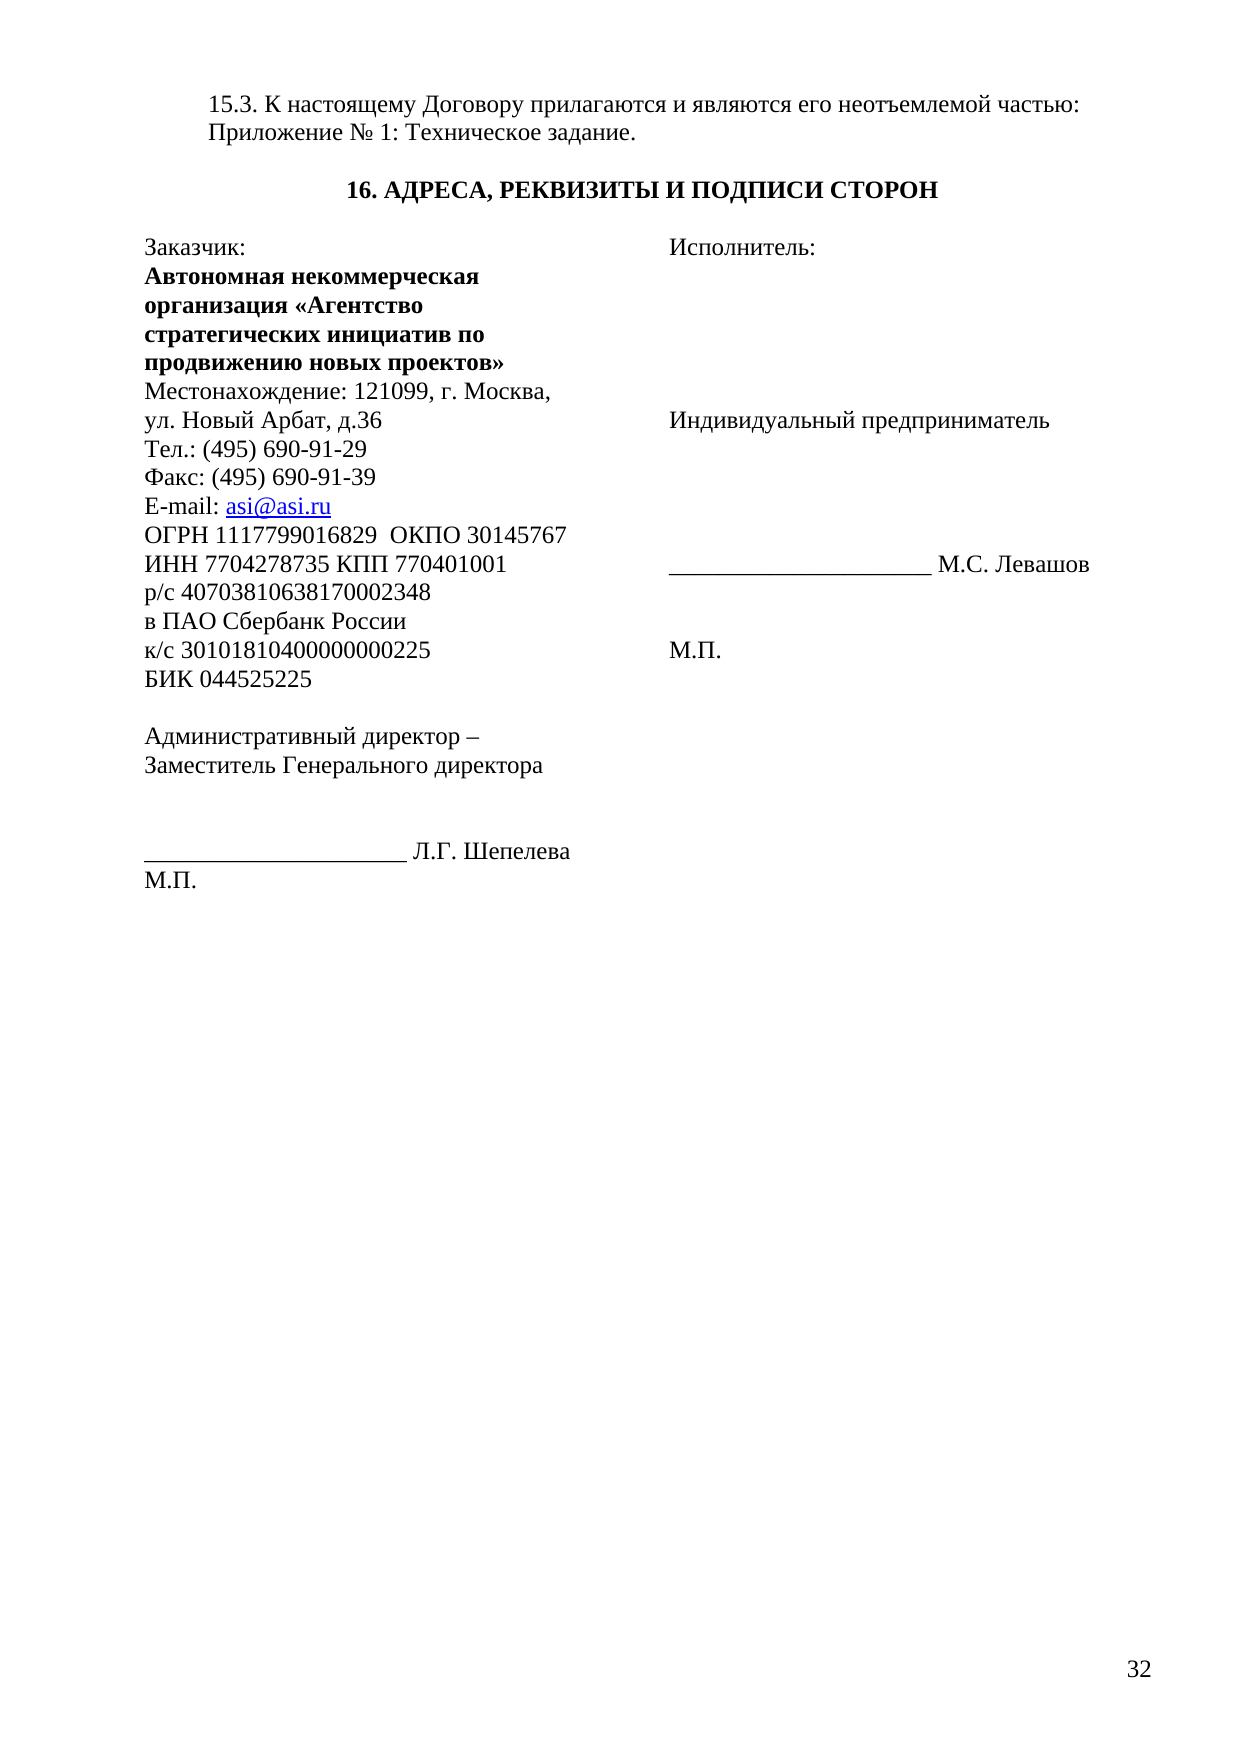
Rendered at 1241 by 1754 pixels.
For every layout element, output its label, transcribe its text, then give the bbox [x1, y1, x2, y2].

text 15.3. К настоящему Договору прилагаются и являются его неотъемлемой частью: [133, 89, 1152, 117]
text 16. АДРЕСА, РЕКВИЗИТЫ И ПОДПИСИ СТОРОН [133, 175, 1152, 204]
table_header Заказчик: Автономная некоммерческая организация «Агентство стратегических инициатив по продвижению новых проектов» Местонахождение: 121099, г. Москва, ул. Новый Арбат, д.36 Тел.: (495) 690-91-29 Факс: (495) 690-91-39 E-mail: asi@asi.ru ОГРН 1117799016829 ОКПО 30145767 ИНН 7704278735 КПП 770401001 р/с 40703810638170002348 в ПАО Сбербанк России к/с 30101810400000000225 БИК 044525225 Административный директор – Заместитель Генерального директора _____________________ Л.Г. Шепелева М.П. [133, 233, 658, 1009]
text Приложение № 1: Техническое задание. [133, 117, 1152, 146]
table_header Исполнитель: Индивидуальный предприниматель _____________________ М.С. Левашов М.П. [658, 233, 1152, 1009]
